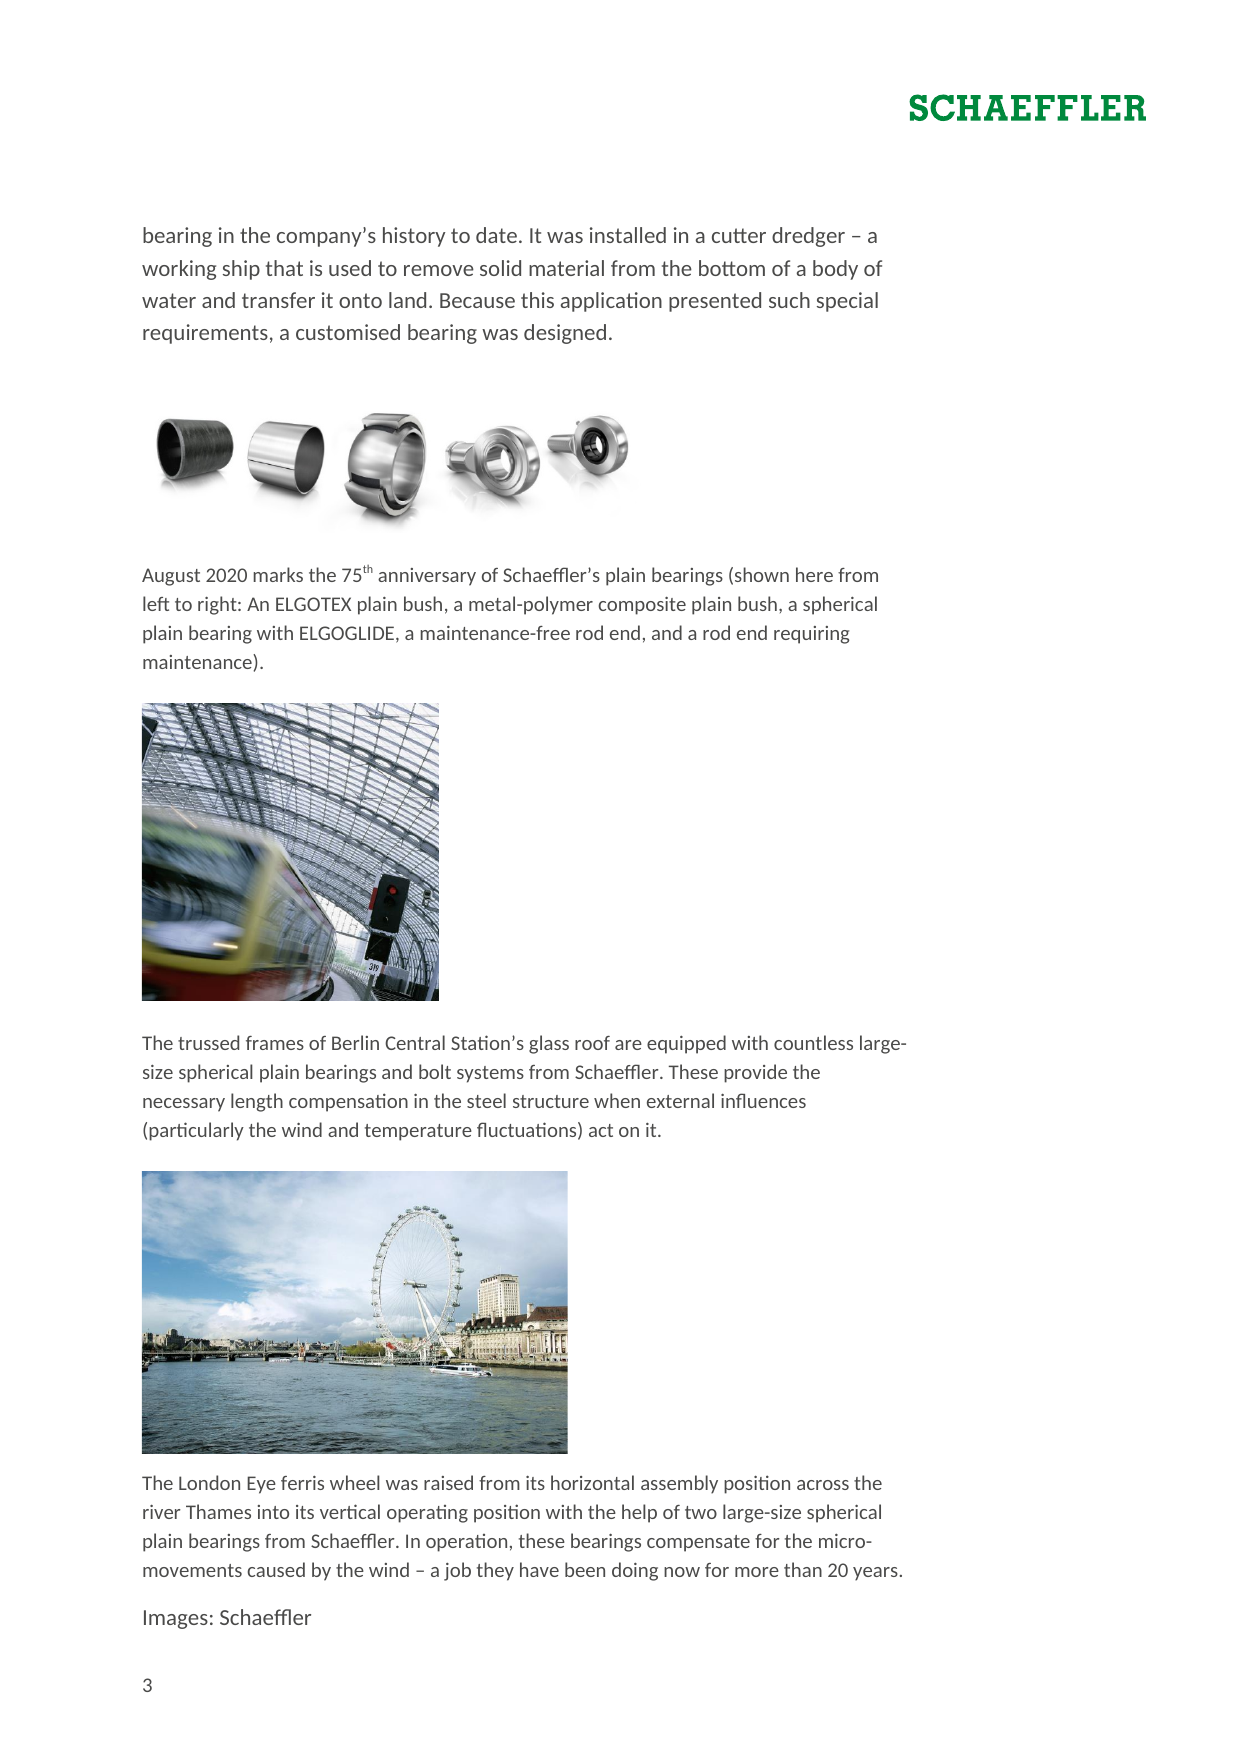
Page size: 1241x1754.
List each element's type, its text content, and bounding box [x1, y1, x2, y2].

picture [141, 703, 439, 1001]
text The trussed frames of Berlin Central Station’s glass roof are equipped with countless large-size spherical plain bearings and bolt systems from Schaeffler. These provide the necessary length compensation in the steel structure when external influences (particularly the wind and temperature fluctuations) act on it. [142, 1030, 909, 1143]
text August 2020 marks the 75th anniversary of Schaeffler’s plain bearings (shown here from left to right: An ELGOTEX plain bush, a metal-polymer composite plain bush, a spherical plain bearing with ELGOGLIDE, a maintenance-free rod end, and a rod end requiring maintenance). [142, 562, 909, 675]
text Images: Schaeffler [142, 1603, 909, 1631]
picture [141, 1171, 568, 1454]
picture [141, 375, 641, 533]
text The London Eye ferris wheel was raised from its horizontal assembly position across the river Thames into its vertical operating position with the help of two large-size spherical plain bearings from Schaeffler. In operation, these bearings compensate for the micro-movements caused by the wind – a job they have been doing now for more than 20 years. [142, 1470, 909, 1583]
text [142, 221, 909, 346]
